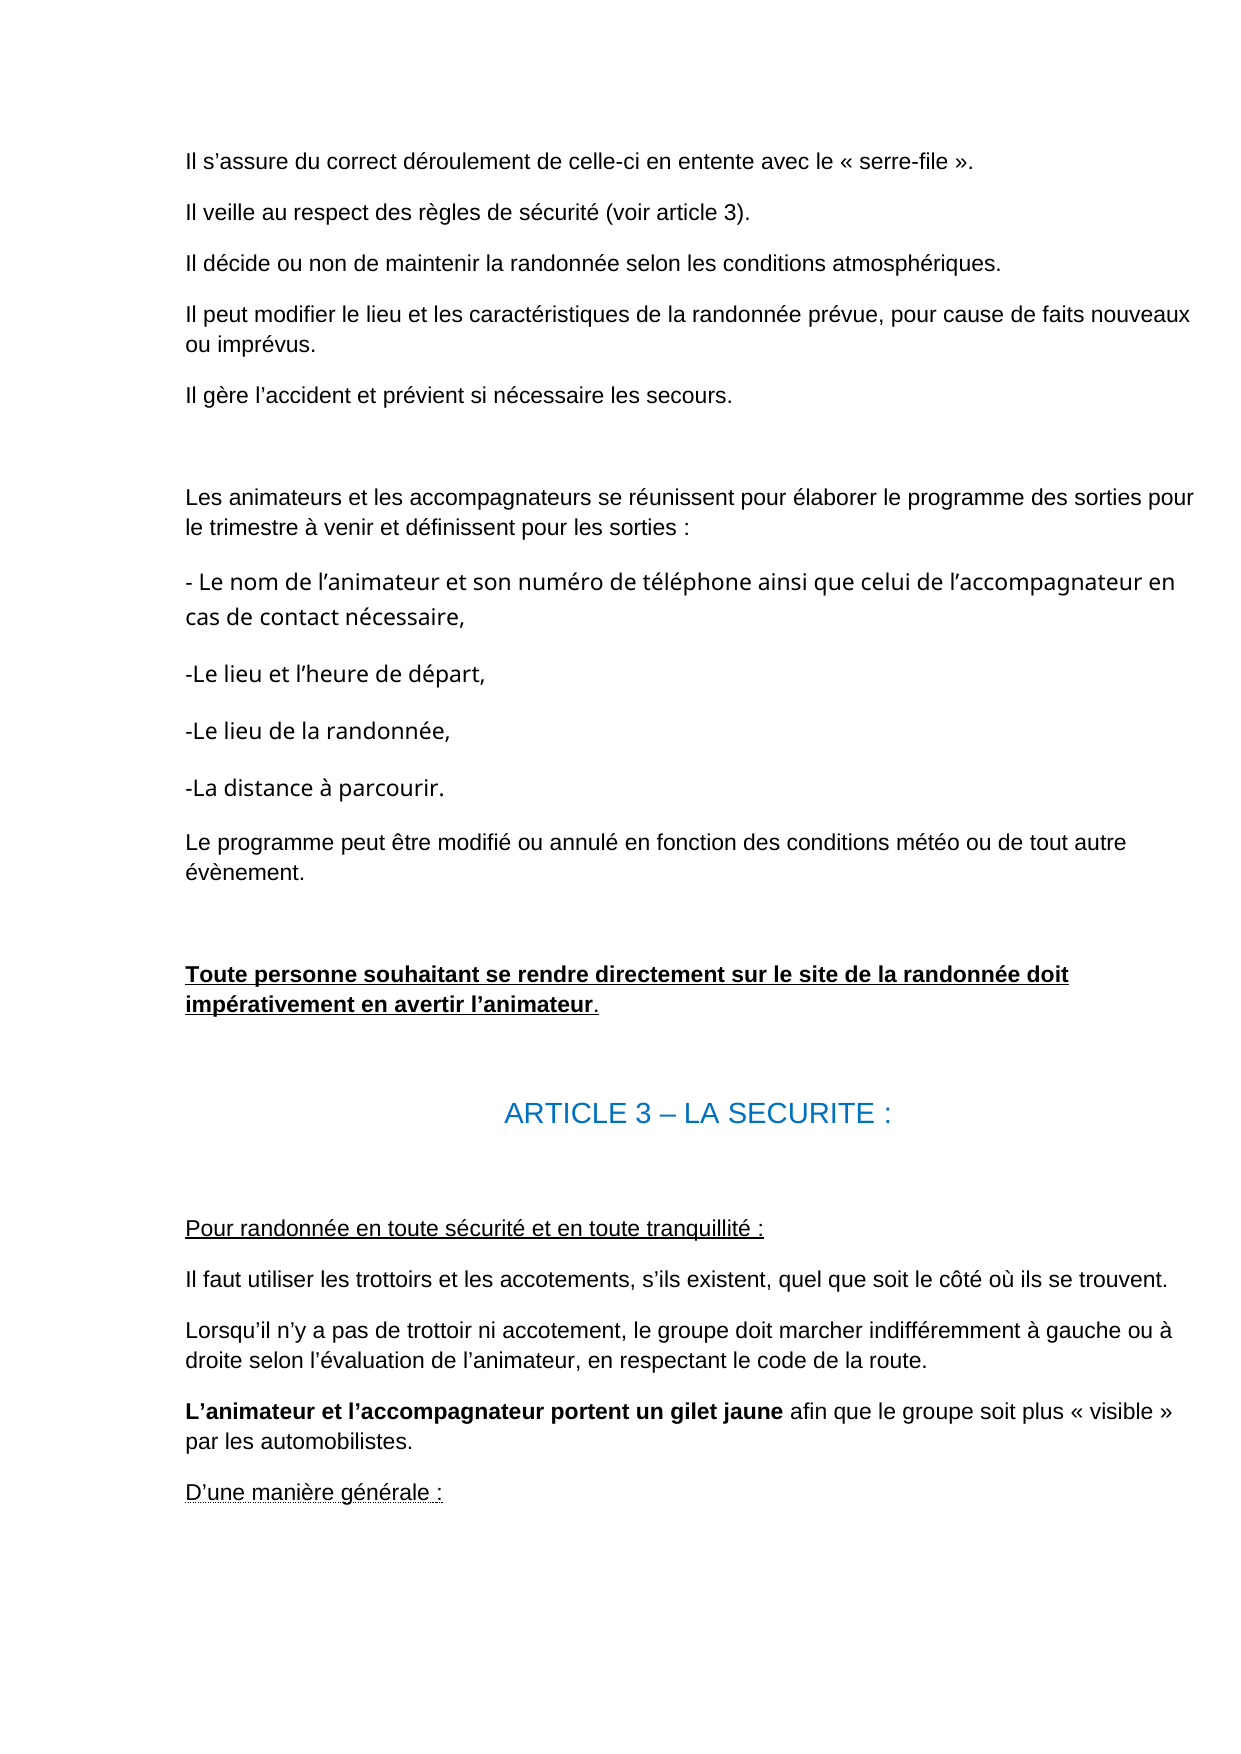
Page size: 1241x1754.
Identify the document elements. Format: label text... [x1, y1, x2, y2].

text Lorsqu’il n’y a pas de trottoir ni accotement, le groupe doit marcher indifféremment à gauche ou à droite selon l’évaluation de l’animateur, en respectant le code de la route. [185, 1317, 1211, 1373]
text Il s’assure du correct déroulement de celle-ci en entente avec le « serre-file ». [185, 148, 1211, 174]
text Il décide ou non de maintenir la randonnée selon les conditions atmosphériques. [185, 250, 1211, 276]
text - Le nom de l’animateur et son numéro de téléphone ainsi que celui de l’accompagnateur en cas de contact nécessaire, [185, 565, 1211, 633]
text Toute personne souhaitant se rendre directement sur le site de la randonnée doit impérativement en avertir l’animateur. [185, 961, 1211, 1017]
text ARTICLE 3 – LA SECURITE : [185, 1096, 1211, 1129]
text -Le lieu de la randonnée, [185, 715, 1211, 746]
text Il veille au respect des règles de sécurité (voir article 3). [185, 199, 1211, 225]
text L’animateur et l’accompagnateur portent un gilet jaune afin que le groupe soit plus « visible » par les automobilistes. [185, 1398, 1211, 1454]
text Pour randonnée en toute sécurité et en toute tranquillité : [185, 1214, 1211, 1241]
text -La distance à parcourir. [185, 772, 1211, 803]
text -Le lieu et l’heure de départ, [185, 658, 1211, 689]
text Il gère l’accident et prévient si nécessaire les secours. [185, 382, 1211, 408]
text Il peut modifier le lieu et les caractéristiques de la randonnée prévue, pour cause de faits nouveaux ou imprévus. [185, 301, 1211, 357]
text D’une manière générale : [185, 1479, 1211, 1506]
text Les animateurs et les accompagnateurs se réunissent pour élaborer le programme des sorties pour le trimestre à venir et définissent pour les sorties : [185, 484, 1211, 541]
text Il faut utiliser les trottoirs et les accotements, s’ils existent, quel que soit le côté où ils se trouvent. [185, 1266, 1211, 1292]
text Le programme peut être modifié ou annulé en fonction des conditions météo ou de tout autre évènement. [185, 828, 1211, 885]
